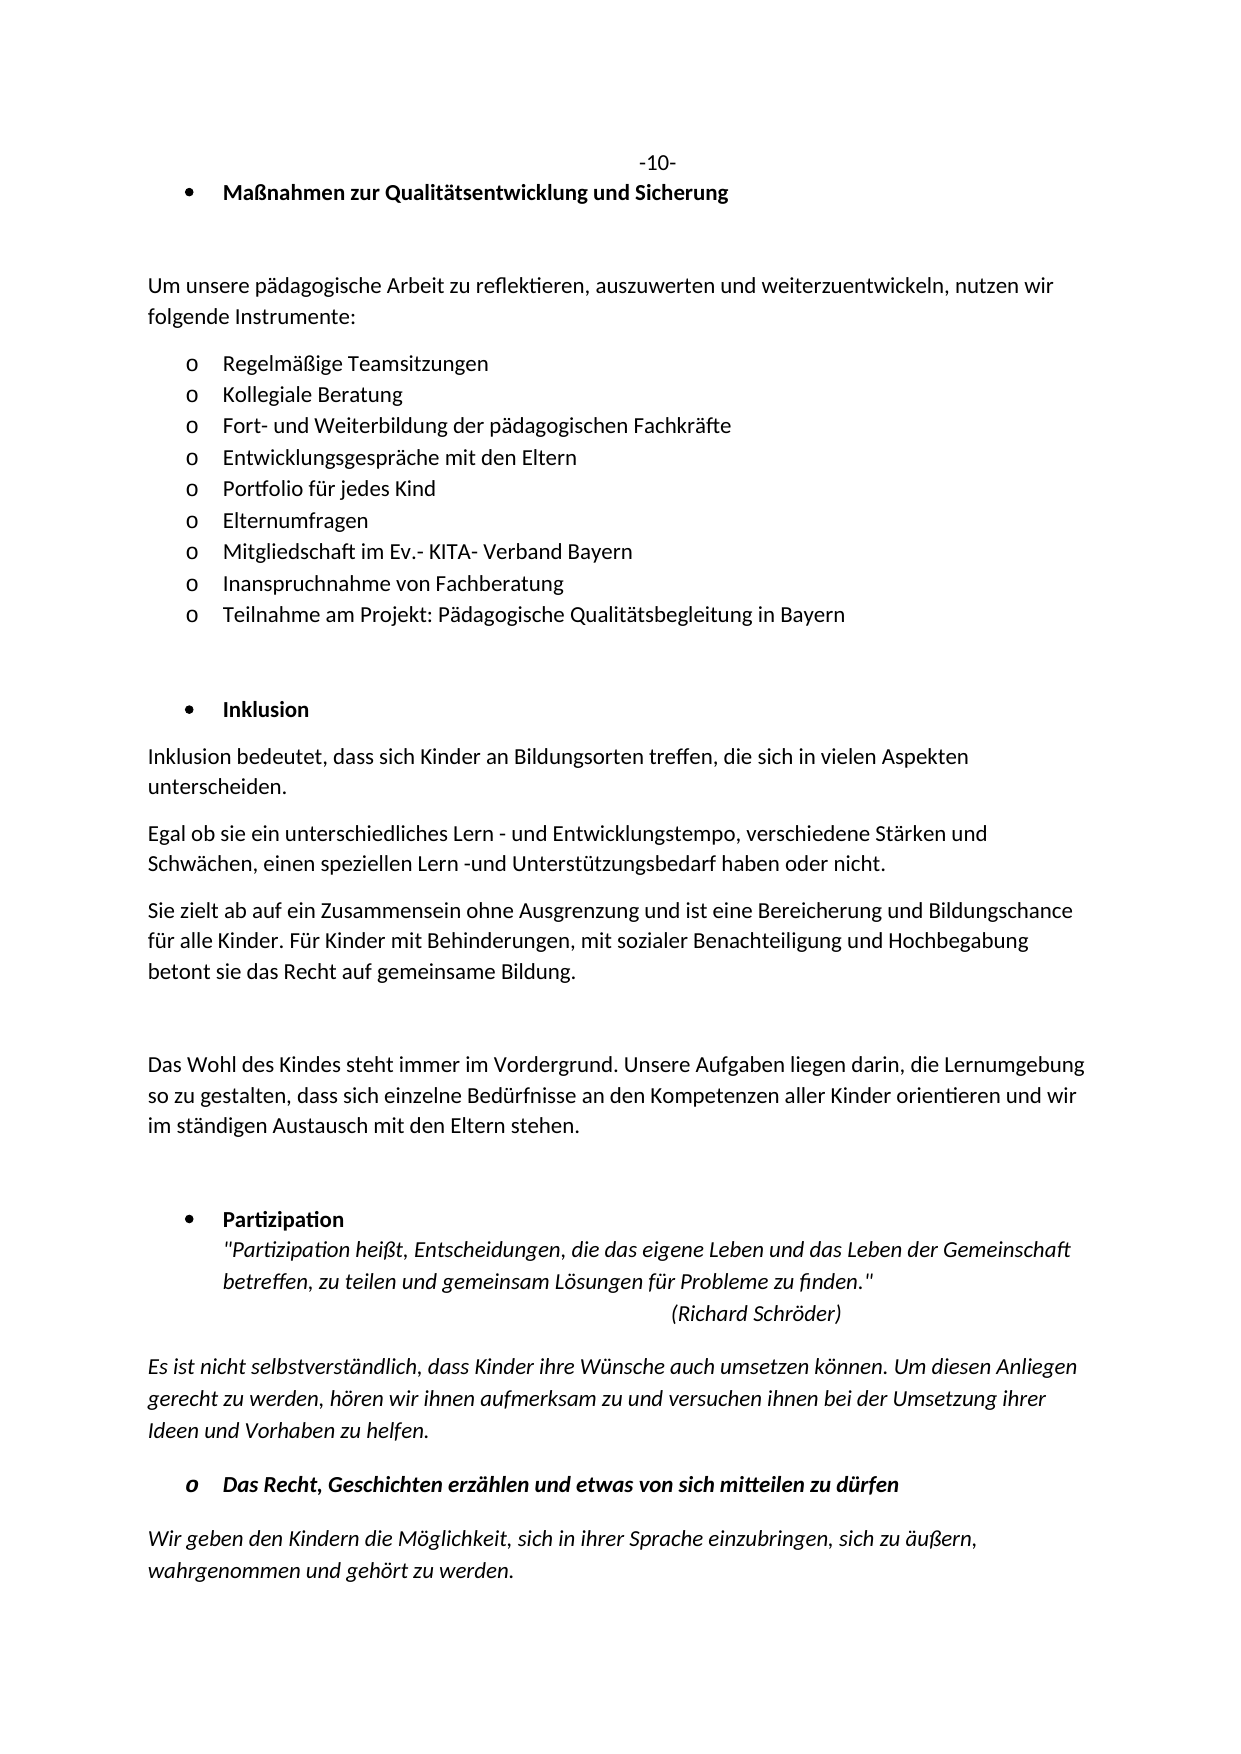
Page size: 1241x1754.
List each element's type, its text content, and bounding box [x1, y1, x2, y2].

list Elternumfragen [185, 506, 1093, 535]
list Entwicklungsgespräche mit den Eltern [185, 443, 1093, 472]
list (Richard Schröder) [223, 1299, 1093, 1327]
list Maßnahmen zur Qualitätsentwicklung und Sicherung [185, 178, 1093, 206]
list Partizipation [185, 1205, 1093, 1233]
list "Partizipation heißt, Entscheidungen, die das eigene Leben und das Leben der Gemeinschaft betreffen, zu teilen und gemeinsam Lösungen für Probleme zu finden." [223, 1235, 1093, 1295]
list Das Recht, Geschichten erzählen und etwas von sich mitteilen zu dürfen [185, 1470, 1093, 1499]
list Portfolio für jedes Kind [185, 474, 1093, 504]
list Teilnahme am Projekt: Pädagogische Qualitätsbegleitung in Bayern [185, 600, 1093, 629]
list Inklusion [185, 695, 1093, 723]
text Es ist nicht selbstverständlich, dass Kinder ihre Wünsche auch umsetzen können. Um diesen Anliegen gerecht zu werden, hören wir ihnen aufmerksam zu und versuchen ihnen bei der Umsetzung ihrer Ideen und Vorhaben zu helfen. [148, 1352, 1093, 1445]
text Sie zielt ab auf ein Zusammensein ohne Ausgrenzung und ist eine Bereicherung und Bildungschance für alle Kinder. Für Kinder mit Behinderungen, mit sozialer Benachteiligung und Hochbegabung betont sie das Recht auf gemeinsame Bildung. [148, 896, 1093, 985]
text Inklusion bedeutet, dass sich Kinder an Bildungsorten treffen, die sich in vielen Aspekten unterscheiden. [148, 742, 1093, 800]
text Wir geben den Kindern die Möglichkeit, sich in ihrer Sprache einzubringen, sich zu äußern, wahrgenommen und gehört zu werden. [148, 1524, 1093, 1584]
list Inanspruchnahme von Fachberatung [185, 569, 1093, 598]
list Kollegiale Beratung [185, 380, 1093, 409]
list Regelmäßige Teamsitzungen [185, 349, 1093, 378]
list Fort- und Weiterbildung der pädagogischen Fachkräfte [185, 412, 1093, 441]
list Mitgliedschaft im Ev.- KITA- Verband Bayern [185, 537, 1093, 567]
text Egal ob sie ein unterschiedliches Lern - und Entwicklungstempo, verschiedene Stärken und Schwächen, einen speziellen Lern -und Unterstützungsbedarf haben oder nicht. [148, 819, 1093, 877]
list -10- [223, 148, 1093, 176]
text Das Wohl des Kindes steht immer im Vordergrund. Unsere Aufgaben liegen darin, die Lernumgebung so zu gestalten, dass sich einzelne Bedürfnisse an den Kompetenzen aller Kinder orientieren und wir im ständigen Austausch mit den Eltern stehen. [148, 1051, 1093, 1139]
text Um unsere pädagogische Arbeit zu reflektieren, auszuwerten und weiterzuentwickeln, nutzen wir folgende Instrumente: [148, 272, 1093, 330]
